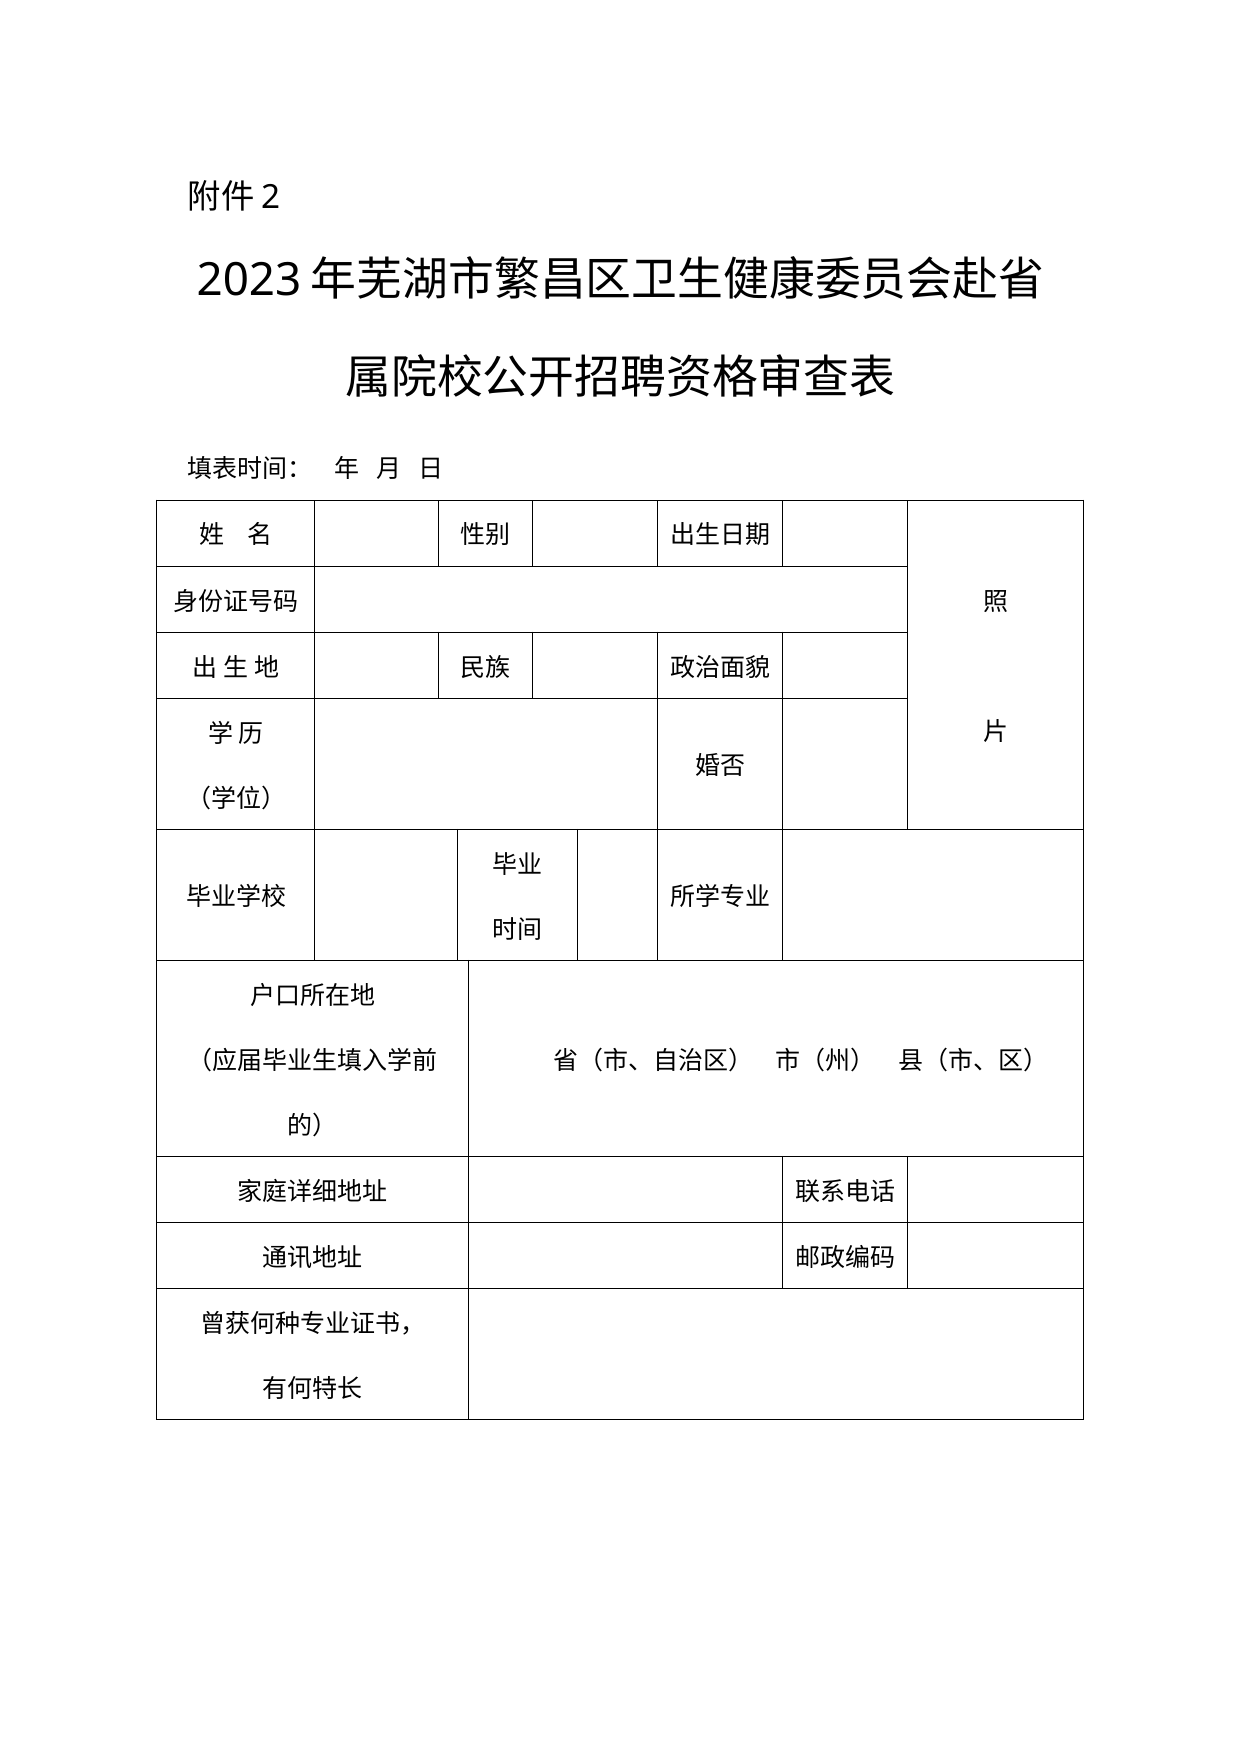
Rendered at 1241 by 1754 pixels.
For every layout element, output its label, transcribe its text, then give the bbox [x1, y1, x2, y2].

table_cell [315, 830, 457, 960]
table_cell 政治面貌 [658, 633, 782, 698]
table_cell [533, 633, 657, 698]
table_cell [908, 1157, 1083, 1222]
table_cell 邮政编码 [783, 1223, 907, 1288]
table_cell 毕业 时间 [458, 830, 577, 960]
table_cell [315, 699, 657, 829]
table_header 出生日期 [658, 501, 782, 566]
table_cell 身份证号码 [157, 567, 314, 632]
table_cell 曾获何种专业证书， 有何特长 [157, 1289, 468, 1419]
table_cell 户口所在地 （应届毕业生填入学前的） [157, 961, 468, 1156]
table_cell [315, 633, 438, 698]
table_cell 通讯地址 [157, 1223, 468, 1288]
table_cell 民族 [439, 633, 532, 698]
table_cell [783, 830, 1083, 960]
table_cell 家庭详细地址 [157, 1157, 468, 1222]
table_cell [469, 1223, 782, 1288]
table_cell [783, 633, 907, 698]
text 填表时间： 年 月 日 [187, 434, 1053, 499]
table_cell 出 生 地 [157, 633, 314, 698]
table_header 性别 [439, 501, 532, 566]
table_cell 联系电话 [783, 1157, 907, 1222]
table_cell 学 历 （学位） [157, 699, 314, 829]
table_header 照 片 [908, 501, 1083, 829]
table_cell [908, 1223, 1083, 1288]
table_cell [783, 699, 907, 829]
table_header [533, 501, 657, 566]
table_cell 婚否 [658, 699, 782, 829]
table_header [783, 501, 907, 566]
table_header 姓 名 [157, 501, 314, 566]
table_cell [469, 1157, 782, 1222]
table_cell 毕业学校 [157, 830, 314, 960]
table_cell [578, 830, 657, 960]
table_cell [315, 567, 907, 632]
table_cell 所学专业 [658, 830, 782, 960]
table_cell 省（市、自治区） 市（州） 县（市、区） [469, 961, 1083, 1156]
text 2023年芜湖市繁昌区卫生健康委员会赴省属院校公开招聘资格审查表 [187, 227, 1053, 422]
text 附件2 [187, 162, 1053, 227]
table_header [315, 501, 438, 566]
table_cell [469, 1289, 1083, 1419]
